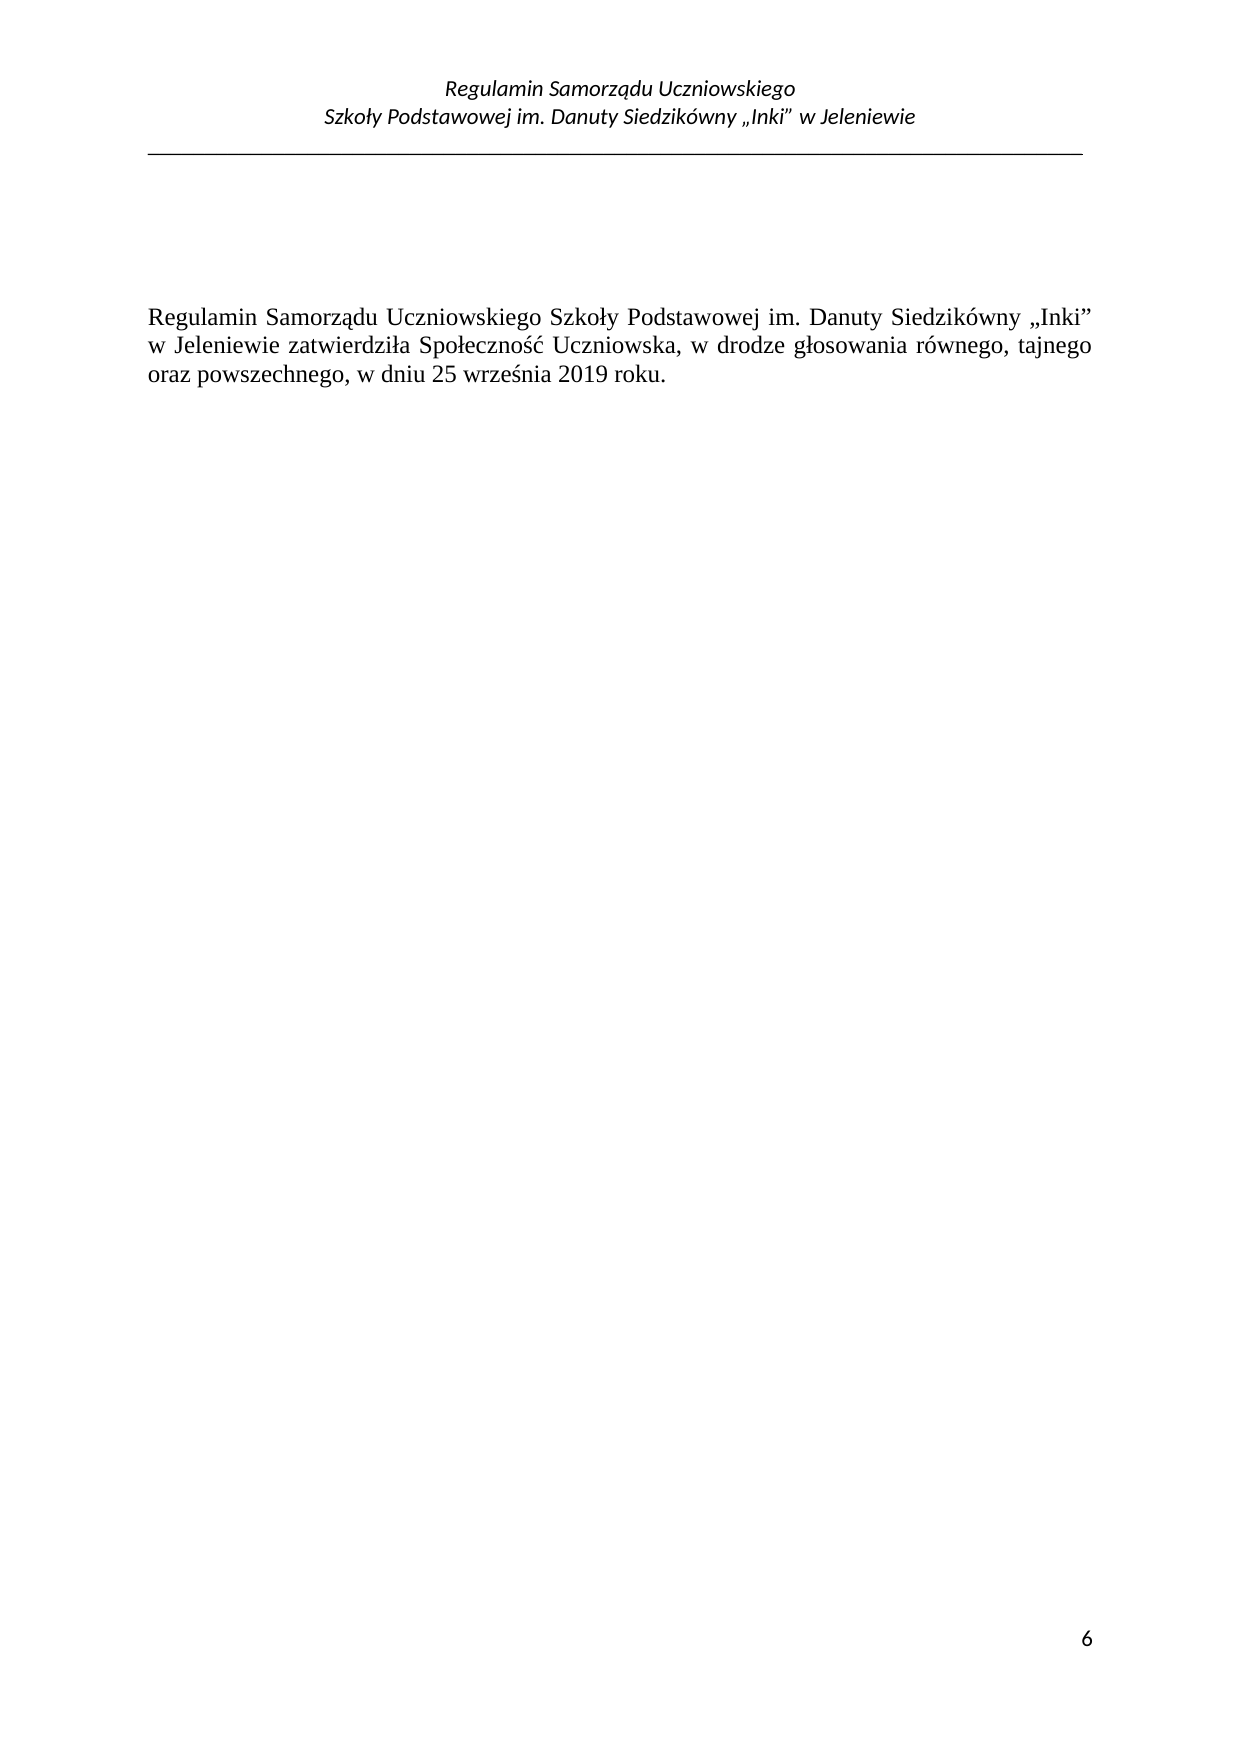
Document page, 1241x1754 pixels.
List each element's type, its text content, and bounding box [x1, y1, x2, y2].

text Regulamin Samorządu Uczniowskiego Szkoły Podstawowej im. Danuty Siedzikówny „Inki” w Jeleniewie zatwierdziła Społeczność Uczniowska, w drodze głosowania równego, tajnego oraz powszechnego, w dniu 25 września 2019 roku. [148, 302, 1093, 388]
